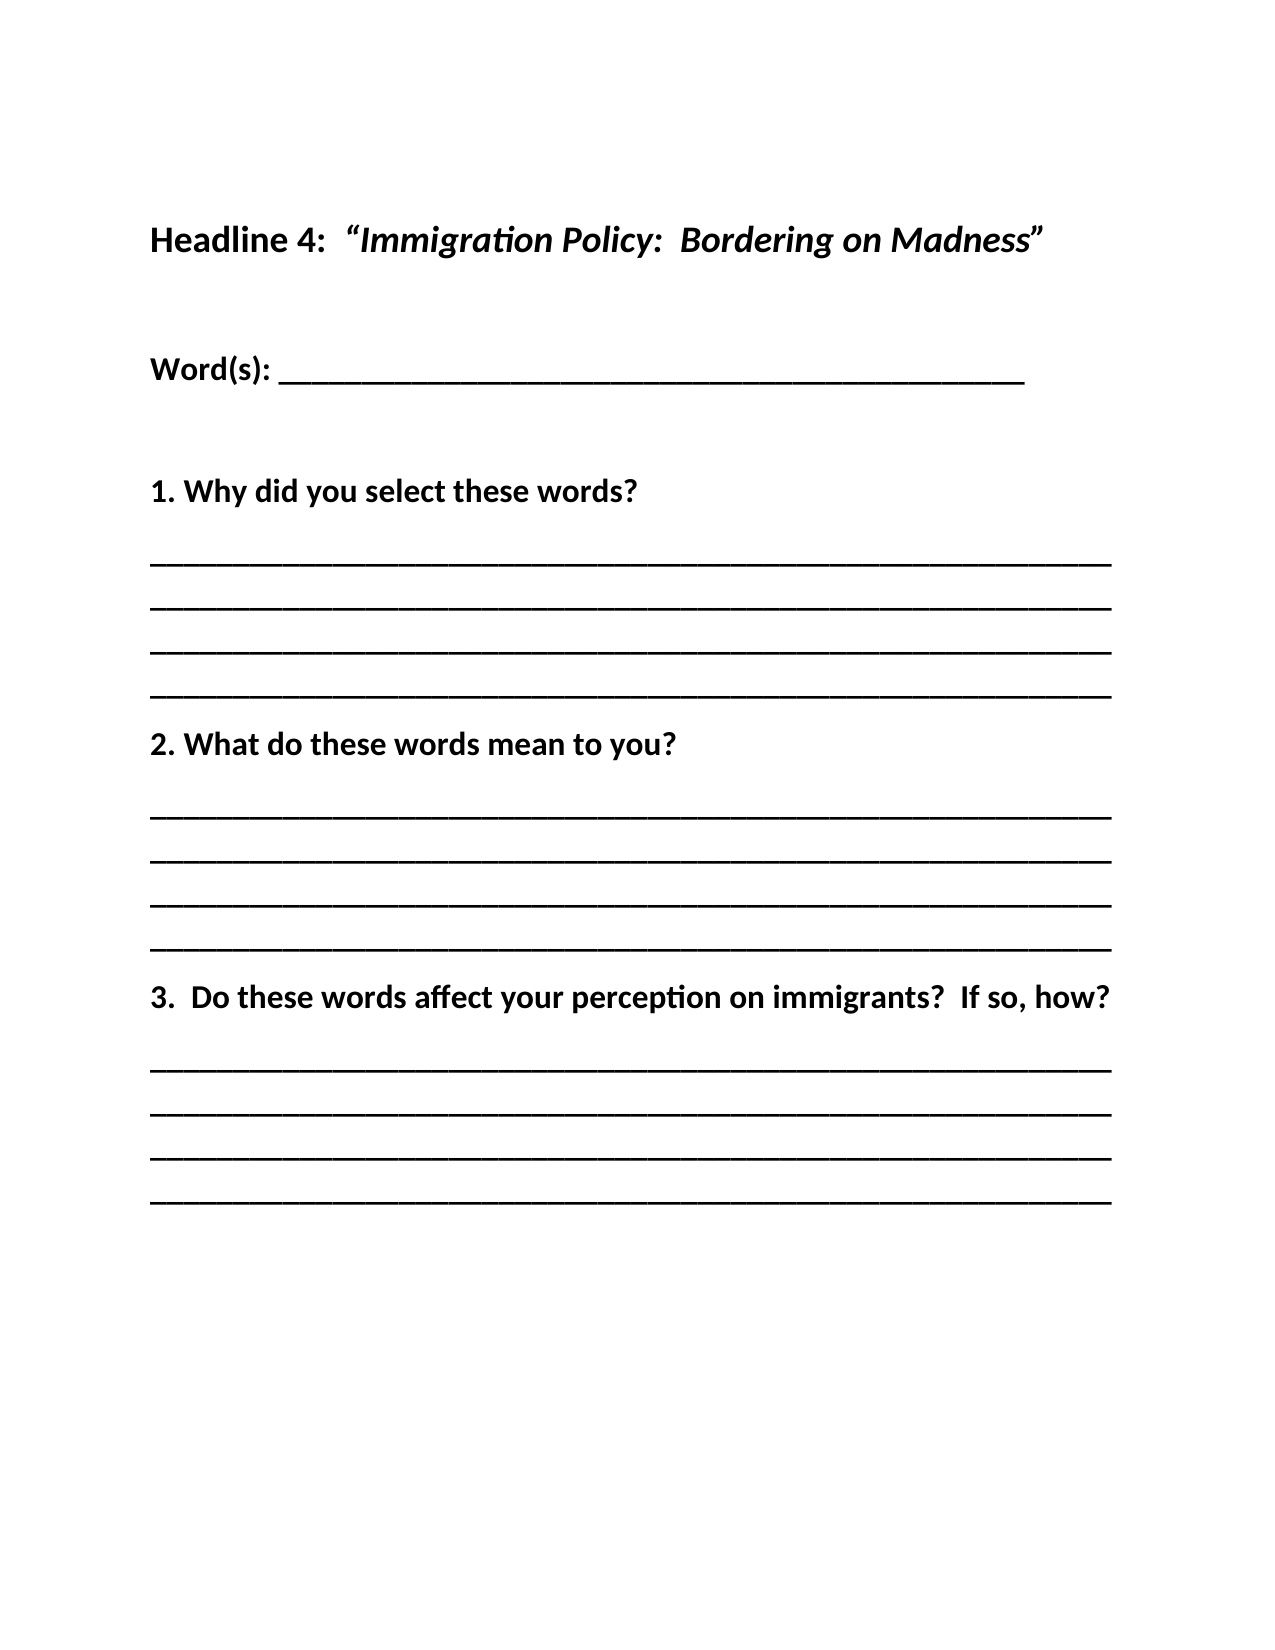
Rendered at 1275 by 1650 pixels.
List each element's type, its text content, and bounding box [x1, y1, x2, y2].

text Word(s): _____________________________________________ [150, 348, 1125, 389]
text ________________________________________________________________________________________________________________________________________________________________________________________________________________________________________ [150, 530, 1125, 703]
text ________________________________________________________________________________________________________________________________________________________________________________________________________________________________________ [150, 783, 1125, 956]
text ________________________________________________________________________________________________________________________________________________________________________________________________________________________________________ [150, 1037, 1125, 1209]
text 1. Why did you select these words? [150, 470, 1125, 510]
text Headline 4: “Immigration Policy: Bordering on Madness” [150, 216, 1125, 262]
text 2. What do these words mean to you? [150, 723, 1125, 763]
text 3. Do these words affect your perception on immigrants? If so, how? [150, 976, 1125, 1017]
